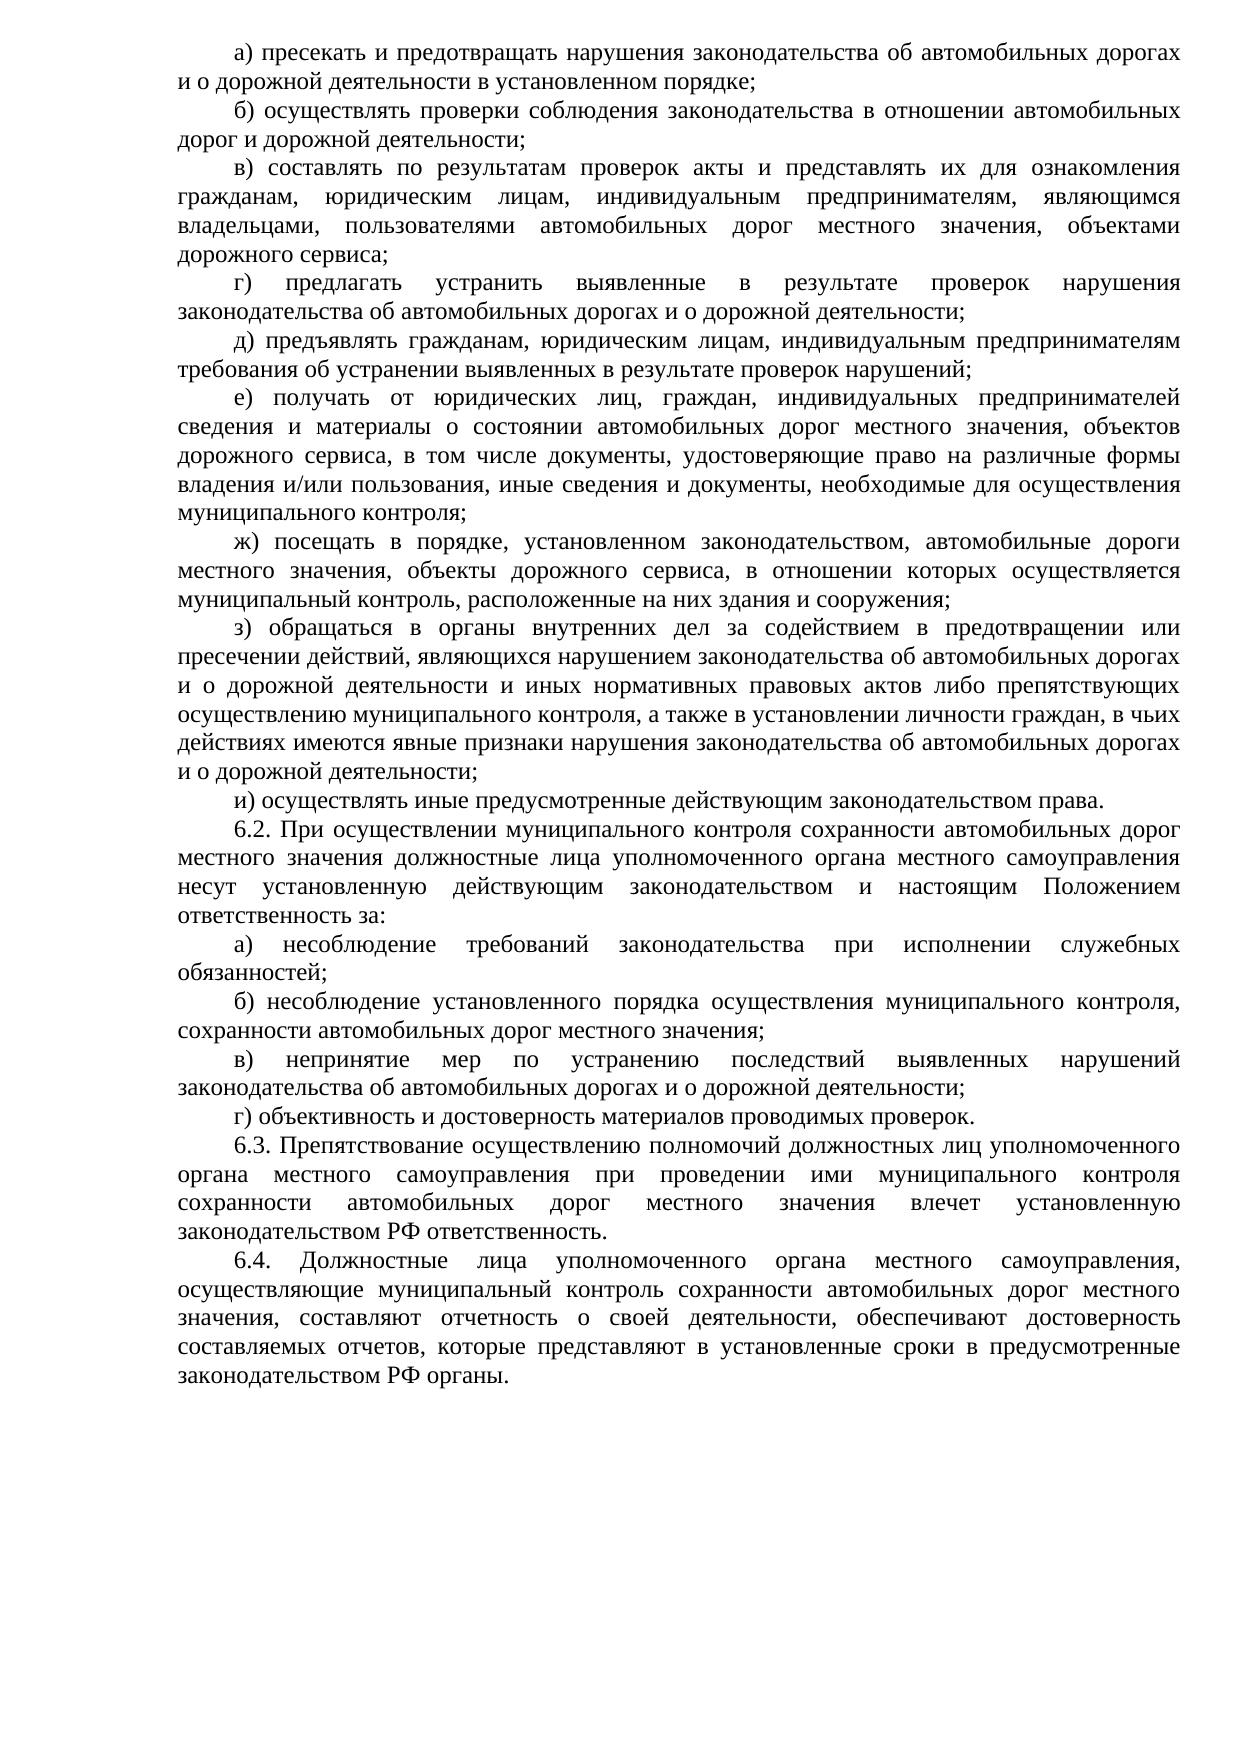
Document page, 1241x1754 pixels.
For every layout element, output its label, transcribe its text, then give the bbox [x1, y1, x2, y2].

text г) объективность и достоверность материалов проводимых проверок. [177, 1101, 1181, 1130]
text 6.2. При осуществлении муниципального контроля сохранности автомобильных дорог местного значения должностные лица уполномоченного органа местного самоуправления несут установленную действующим законодательством и настоящим Положением ответственность за: [177, 814, 1181, 929]
text в) составлять по результатам проверок акты и представлять их для ознакомления гражданам, юридическим лицам, индивидуальным предпринимателям, являющимся владельцами, пользователями автомобильных дорог местного значения, объектами дорожного сервиса; [177, 152, 1181, 267]
text 6.3. Препятствование осуществлению полномочий должностных лиц уполномоченного органа местного самоуправления при проведении ими муниципального контроля сохранности автомобильных дорог местного значения влечет установленную законодательством РФ ответственность. [177, 1130, 1181, 1245]
text а) пресекать и предотвращать нарушения законодательства об автомобильных дорогах и о дорожной деятельности в установленном порядке; [177, 37, 1181, 95]
text в) непринятие мер по устранению последствий выявленных нарушений законодательства об автомобильных дорогах и о дорожной деятельности; [177, 1044, 1181, 1101]
text г) предлагать устранить выявленные в результате проверок нарушения законодательства об автомобильных дорогах и о дорожной деятельности; [177, 267, 1181, 325]
text е) получать от юридических лиц, граждан, индивидуальных предпринимателей сведения и материалы о состоянии автомобильных дорог местного значения, объектов дорожного сервиса, в том числе документы, удостоверяющие право на различные формы владения и/или пользования, иные сведения и документы, необходимые для осуществления муниципального контроля; [177, 382, 1181, 526]
text ж) посещать в порядке, установленном законодательством, автомобильные дороги местного значения, объекты дорожного сервиса, в отношении которых осуществляется муниципальный контроль, расположенные на них здания и сооружения; [177, 526, 1181, 612]
text б) несоблюдение установленного порядка осуществления муниципального контроля, сохранности автомобильных дорог местного значения; [177, 986, 1181, 1044]
text и) осуществлять иные предусмотренные действующим законодательством права. [177, 785, 1181, 814]
text б) осуществлять проверки соблюдения законодательства в отношении автомобильных дорог и дорожной деятельности; [177, 95, 1181, 152]
text 6.4. Должностные лица уполномоченного органа местного самоуправления, осуществляющие муниципальный контроль сохранности автомобильных дорог местного значения, составляют отчетность о своей деятельности, обеспечивают достоверность составляемых отчетов, которые представляют в установленные сроки в предусмотренные законодательством РФ органы. [177, 1245, 1181, 1389]
text з) обращаться в органы внутренних дел за содействием в предотвращении или пресечении действий, являющихся нарушением законодательства об автомобильных дорогах и о дорожной деятельности и иных нормативных правовых актов либо препятствующих осуществлению муниципального контроля, а также в установлении личности граждан, в чьих действиях имеются явные признаки нарушения законодательства об автомобильных дорогах и о дорожной деятельности; [177, 612, 1181, 785]
text д) предъявлять гражданам, юридическим лицам, индивидуальным предпринимателям требования об устранении выявленных в результате проверок нарушений; [177, 325, 1181, 382]
text а) несоблюдение требований законодательства при исполнении служебных обязанностей; [177, 929, 1181, 986]
